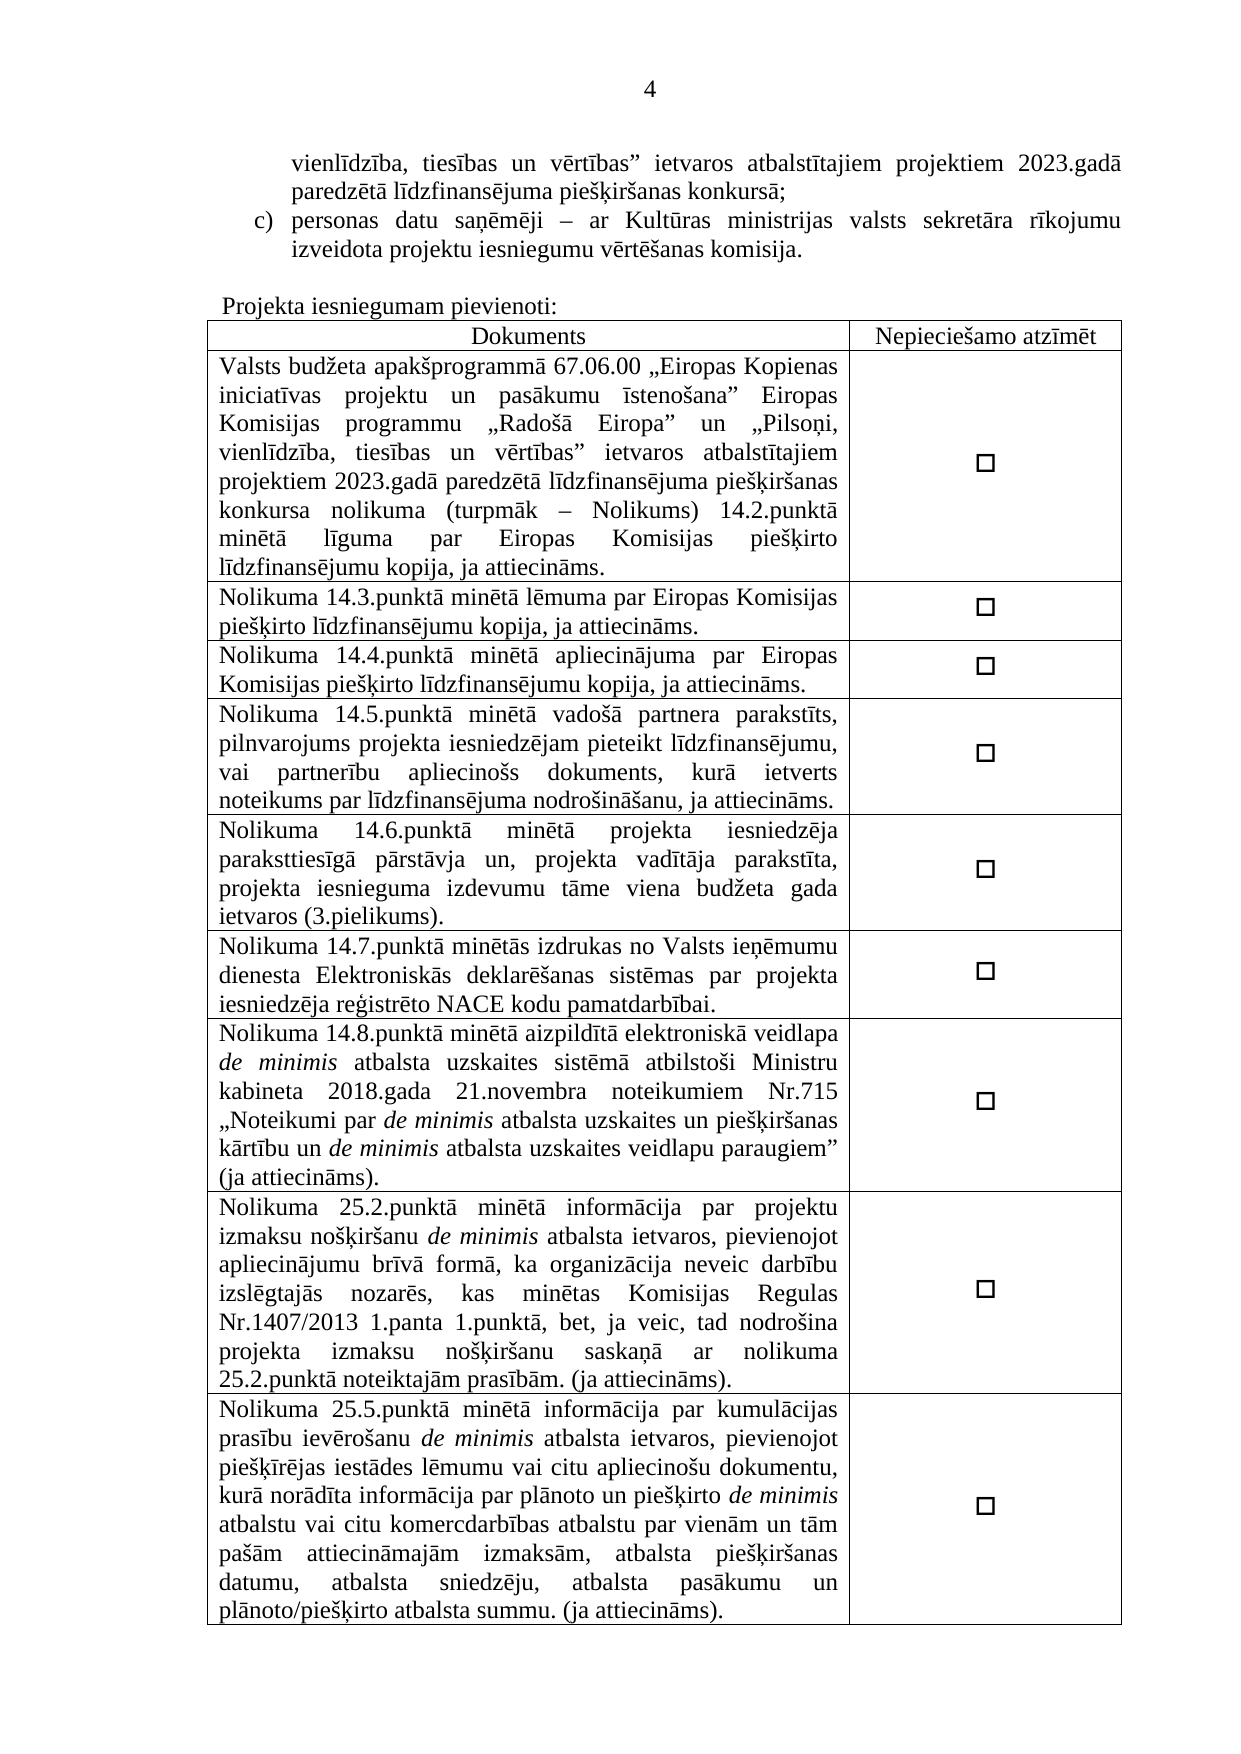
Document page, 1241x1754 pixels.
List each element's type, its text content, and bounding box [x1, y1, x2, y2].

table_cell Nolikuma 14.3.punktā minētā lēmuma par Eiropas Komisijas piešķirto līdzfinansējumu kopija, ja attiecināms. [208, 582, 849, 639]
table_cell [850, 1394, 1121, 1624]
table_header Nepieciešamo atzīmēt [850, 321, 1121, 350]
table_cell Nolikuma 25.2.punktā minētā informācija par projektu izmaksu nošķiršanu de minimis atbalsta ietvaros, pievienojot apliecinājumu brīvā formā, ka organizācija neveic darbību izslēgtajās nozarēs, kas minētas Komisijas Regulas Nr.1407/2013 1.panta 1.punktā, bet, ja veic, tad nodrošina projekta izmaksu nošķiršanu saskaņā ar nolikuma 25.2.punktā noteiktajām prasībām. (ja attiecināms). [208, 1192, 849, 1393]
table_cell [850, 1192, 1121, 1393]
table_cell Nolikuma 14.8.punktā minētā aizpildītā elektroniskā veidlapa de minimis atbalsta uzskaites sistēmā atbilstoši Ministru kabineta 2018.gada 21.novembra noteikumiem Nr.715 „Noteikumi par de minimis atbalsta uzskaites un piešķiršanas kārtību un de minimis atbalsta uzskaites veidlapu paraugiem” (ja attiecināms). [208, 1019, 849, 1191]
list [254, 148, 1122, 205]
table_cell [850, 1019, 1121, 1191]
table_cell [850, 699, 1121, 814]
table_cell [850, 641, 1121, 698]
table_cell Nolikuma 14.4.punktā minētā apliecinājuma par Eiropas Komisijas piešķirto līdzfinansējumu kopija, ja attiecināms. [208, 641, 849, 698]
text Projekta iesniegumam pievienoti: [177, 291, 1122, 320]
table_cell Nolikuma 14.5.punktā minētā vadošā partnera parakstīts, pilnvarojums projekta iesniedzējam pieteikt līdzfinansējumu, vai partnerību apliecinošs dokuments, kurā ietverts noteikums par līdzfinansējuma nodrošināšanu, ja attiecināms. [208, 699, 849, 814]
table_cell Nolikuma 25.5.punktā minētā informācija par kumulācijas prasību ievērošanu de minimis atbalsta ietvaros, pievienojot piešķīrējas iestādes lēmumu vai citu apliecinošu dokumentu, kurā norādīta informācija par plānoto un piešķirto de minimis atbalstu vai citu komercdarbības atbalstu par vienām un tām pašām attiecināmajām izmaksām, atbalsta piešķiršanas datumu, atbalsta sniedzēju, atbalsta pasākumu un plānoto/piešķirto atbalsta summu. (ja attiecināms). [208, 1394, 849, 1624]
list personas datu saņēmēji – ar Kultūras ministrijas valsts sekretāra rīkojumu izveidota projektu iesniegumu vērtēšanas komisija. [254, 205, 1122, 263]
table_cell Valsts budžeta apakšprogrammā 67.06.00 „Eiropas Kopienas iniciatīvas projektu un pasākumu īstenošana” Eiropas Komisijas programmu „Radošā Eiropa” un „Pilsoņi, vienlīdzība, tiesības un vērtības” ietvaros atbalstītajiem projektiem 2023.gadā paredzētā līdzfinansējuma piešķiršanas konkursa nolikuma (turpmāk – Nolikums) 14.2.punktā minētā līguma par Eiropas Komisijas piešķirto līdzfinansējumu kopija, ja attiecināms. [208, 351, 849, 581]
table_cell [850, 351, 1121, 581]
table_cell [850, 582, 1121, 639]
table_cell Nolikuma 14.7.punktā minētās izdrukas no Valsts ieņēmumu dienesta Elektroniskās deklarēšanas sistēmas par projekta iesniedzēja reģistrēto NACE kodu pamatdarbībai. [208, 931, 849, 1017]
table_header Dokuments [208, 321, 849, 350]
table_cell [850, 815, 1121, 930]
table_cell [850, 931, 1121, 1017]
table_cell Nolikuma 14.6.punktā minētā projekta iesniedzēja paraksttiesīgā pārstāvja un, projekta vadītāja parakstīta, projekta iesnieguma izdevumu tāme viena budžeta gada ietvaros (3.pielikums). [208, 815, 849, 930]
